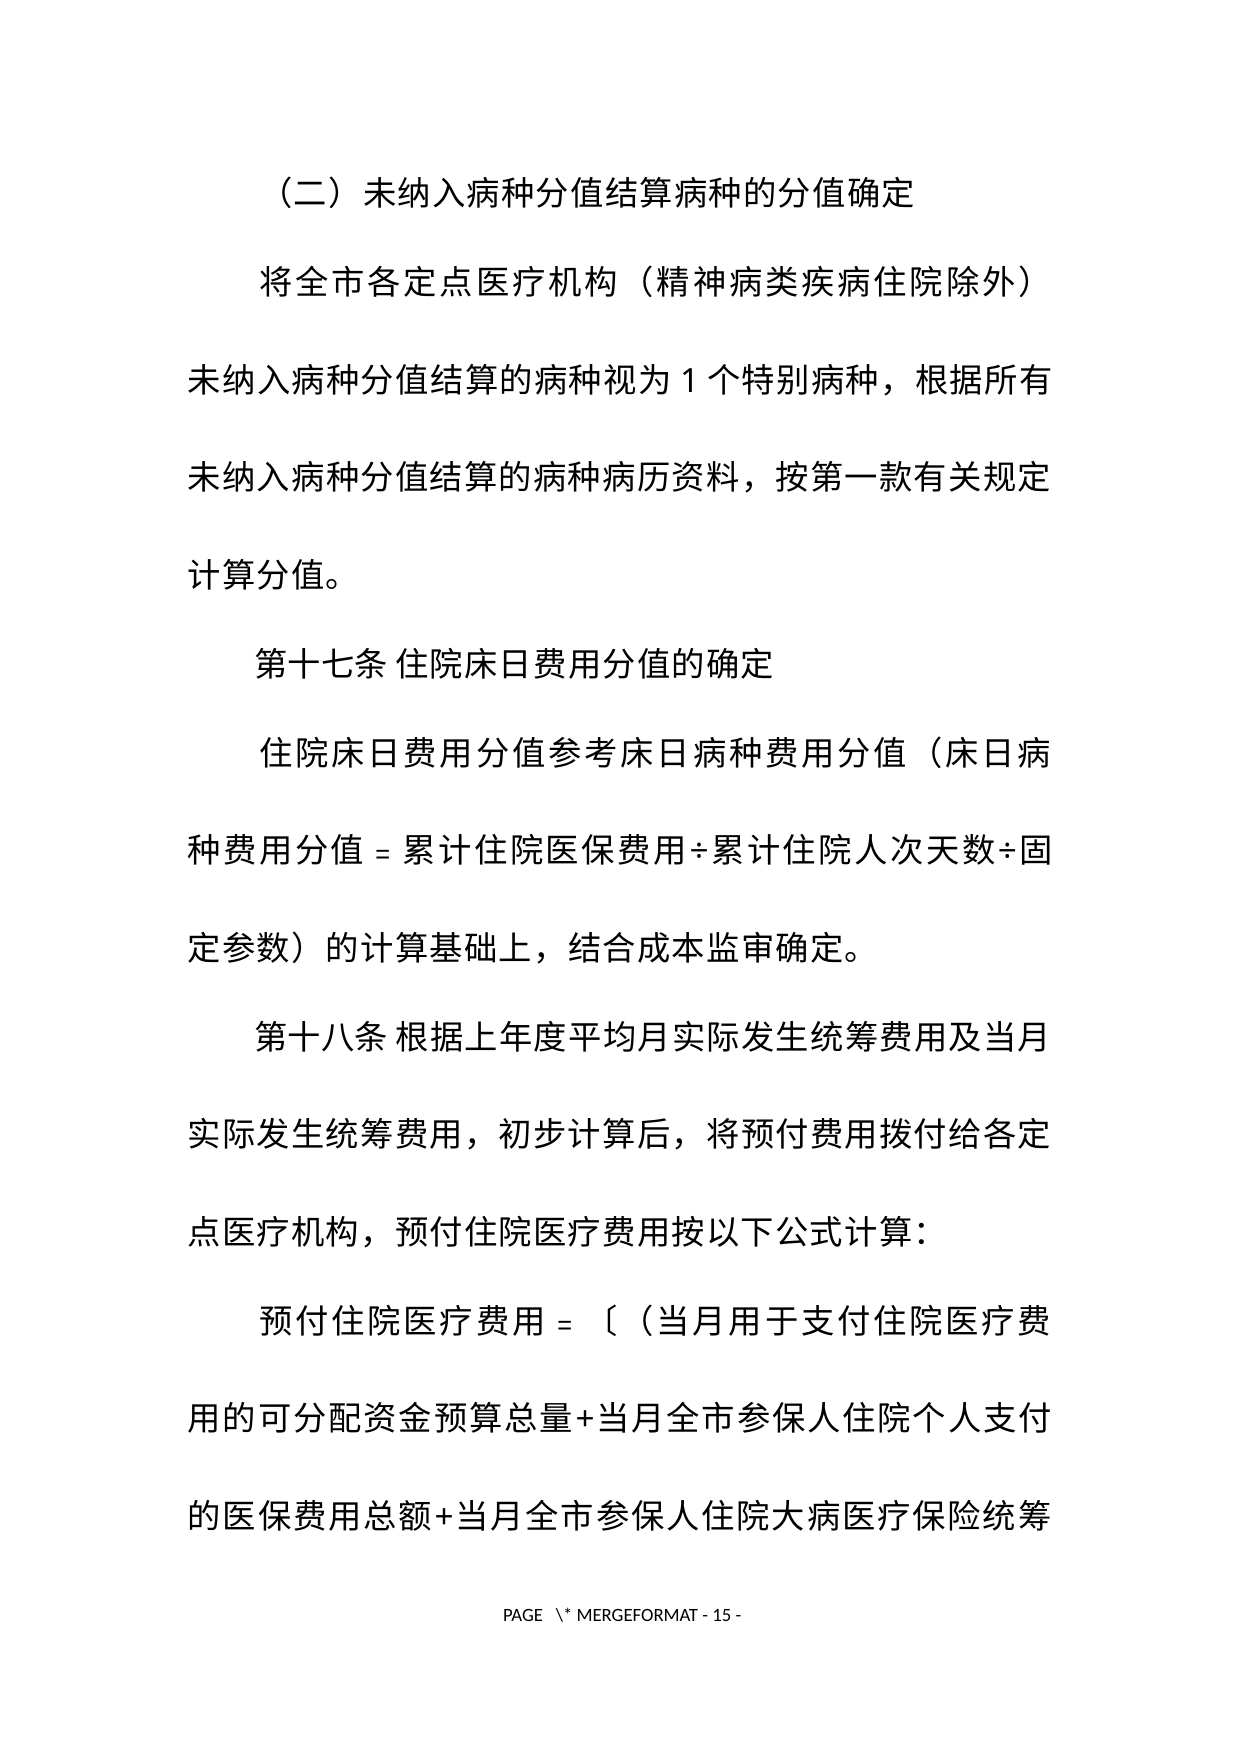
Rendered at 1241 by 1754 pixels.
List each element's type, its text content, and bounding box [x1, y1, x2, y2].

text 住院床日费用分值参考床日病种费用分值（床日病种费用分值﹦累计住院医保费用÷累计住院人次天数÷固定参数）的计算基础上，结合成本监审确定。 [187, 718, 1053, 978]
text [187, 1286, 1053, 1546]
text 将全市各定点医疗机构（精神病类疾病住院除外）未纳入病种分值结算的病种视为1个特别病种，根据所有未纳入病种分值结算的病种病历资料，按第一款有关规定计算分值。 [187, 248, 1053, 605]
text （二）未纳入病种分值结算病种的分值确定 [187, 158, 1053, 223]
text 第十七条 住院床日费用分值的确定 [187, 629, 1053, 694]
text 第十八条 根据上年度平均月实际发生统筹费用及当月实际发生统筹费用，初步计算后，将预付费用拨付给各定点医疗机构，预付住院医疗费用按以下公式计算： [187, 1002, 1053, 1262]
